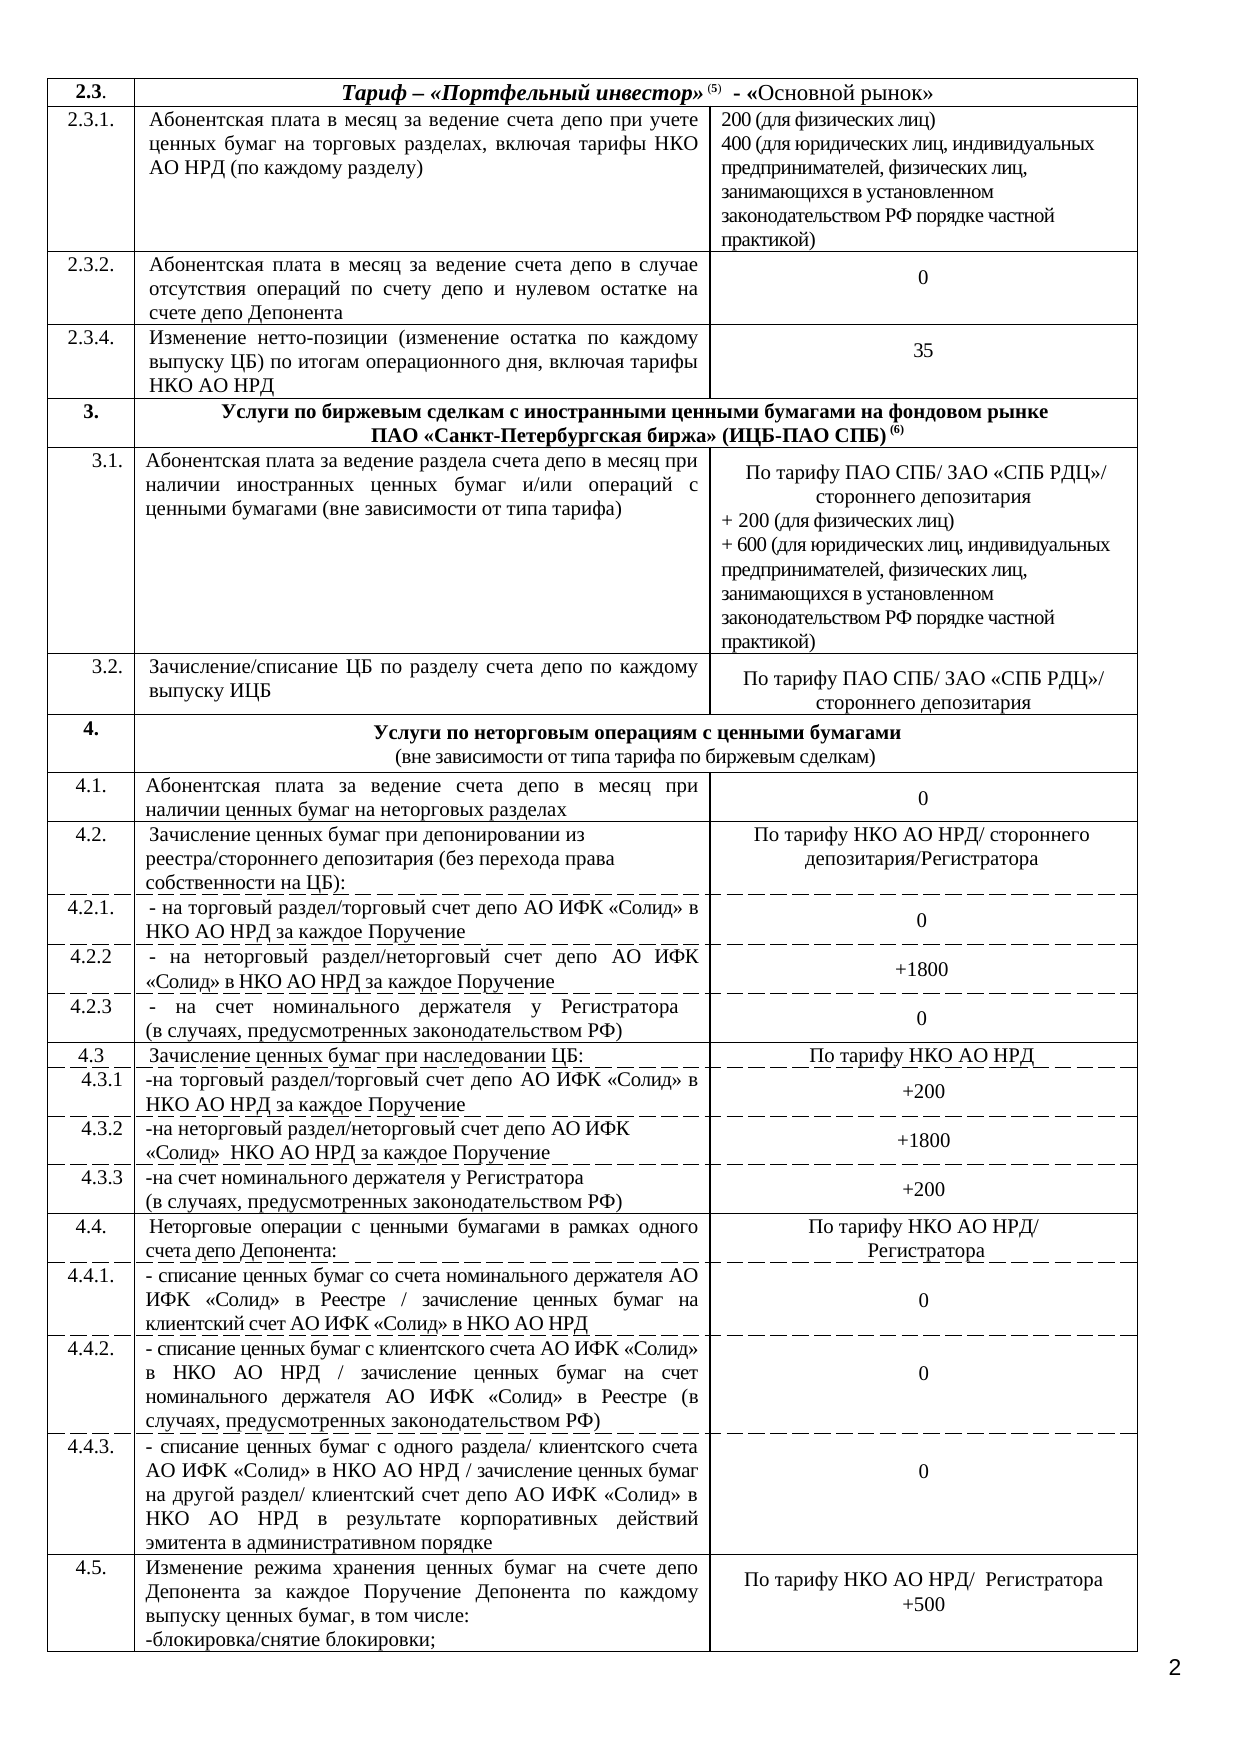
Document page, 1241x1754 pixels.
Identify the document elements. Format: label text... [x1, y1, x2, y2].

table_cell 3.1. [48, 448, 134, 653]
table_cell Абонентская плата в месяц за ведение счета депо в случае отсутствия операций по счету депо и нулевом остатке на счете депо Депонента [135, 252, 709, 324]
table_cell 200 (для физических лиц) 400 (для юридических лиц, индивидуальных предпринимателей, физических лиц, занимающихся в установленном законодательством РФ порядке частной практикой) [711, 107, 1137, 251]
table_cell Абонентская плата в месяц за ведение счета депо при учете ценных бумаг на торговых разделах, включая тарифы НКО АО НРД (по каждому разделу) [135, 107, 709, 251]
table_cell -на счет номинального держателя у Регистратора (в случаях, предусмотренных законодательством РФ) [135, 1164, 709, 1213]
table_cell 4.2.2 [48, 944, 134, 993]
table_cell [135, 1555, 709, 1651]
table_cell 2.3.1. [48, 107, 134, 251]
table_cell Неторговые операции с ценными бумагами в рамках одного счета депо Депонента: [135, 1214, 709, 1262]
table_cell 4.2.1. [48, 894, 134, 943]
table_cell -на торговый раздел/торговый счет депо АО ИФК «Солид» в НКО АО НРД за каждое Поручение [135, 1067, 709, 1116]
table_cell По тарифу ПАО СПБ/ ЗАО «СПБ РДЦ»/ стороннего депозитария + 200 (для физических лиц) + 600 (для юридических лиц, индивидуальных предпринимателей, физических лиц, занимающихся в установленном законодательством РФ порядке частной практикой) [711, 448, 1137, 653]
table_header 2.3. [48, 79, 134, 106]
table_cell 4.4.3. [48, 1433, 134, 1554]
table_cell 0 [711, 773, 1137, 821]
table_cell Услуги по биржевым сделкам с иностранными ценными бумагами на фондовом рынке ПАО «Санкт-Петербургская биржа» (ИЦБ-ПАО СПБ) (6) [135, 399, 1137, 447]
table_cell - списание ценных бумаг со счета номинального держателя АО ИФК «Солид» в Реестре / зачисление ценных бумаг на клиентский счет АО ИФК «Солид» в НКО АО НРД [135, 1262, 709, 1335]
table_cell +200 [711, 1164, 1137, 1213]
table_cell 4.3.2 [48, 1116, 134, 1164]
table_cell - списание ценных бумаг с клиентского счета АО ИФК «Солид» в НКО АО НРД / зачисление ценных бумаг на счет номинального держателя АО ИФК «Солид» в Реестре (в случаях, предусмотренных законодательством РФ) [135, 1335, 709, 1432]
table_cell - на торговый раздел/торговый счет депо АО ИФК «Солид» в НКО АО НРД за каждое Поручение [135, 894, 709, 943]
table_cell +1800 [711, 944, 1137, 993]
table_cell Зачисление ценных бумаг при депонировании из реестра/стороннего депозитария (без перехода права собственности на ЦБ): [135, 822, 709, 894]
table_cell - на неторговый раздел/неторговый счет депо АО ИФК «Солид» в НКО АО НРД за каждое Поручение [135, 944, 709, 993]
table_cell 0 [711, 993, 1137, 1042]
table_cell 0 [711, 1433, 1137, 1554]
table_cell 0 [711, 1262, 1137, 1335]
table_cell 4.4.2. [48, 1335, 134, 1432]
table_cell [711, 1555, 1137, 1651]
table_cell 4.5. [48, 1555, 134, 1651]
table_cell 3.2. [48, 654, 134, 714]
table_cell 4.4.1. [48, 1262, 134, 1335]
table_cell - списание ценных бумаг с одного раздела/ клиентского счета АО ИФК «Солид» в НКО АО НРД / зачисление ценных бумаг на другой раздел/ клиентский счет депо АО ИФК «Солид» в НКО АО НРД в результате корпоративных действий эмитента в административном порядке [135, 1433, 709, 1554]
table_cell 4.2. [48, 822, 134, 894]
table_cell 2.3.2. [48, 252, 134, 324]
table_cell 3. [48, 399, 134, 447]
table_cell 4.3 [48, 1043, 134, 1067]
table_cell Услуги по неторговым операциям с ценными бумагами (вне зависимости от типа тарифа по биржевым сделкам) [135, 715, 1137, 772]
table_cell По тарифу НКО АО НРД/ стороннего депозитария/Регистратора [711, 822, 1137, 894]
table_cell 2.3.4. [48, 325, 134, 397]
table_cell +1800 [711, 1116, 1137, 1164]
table_cell - на счет номинального держателя у Регистратора (в случаях, предусмотренных законодательством РФ) [135, 993, 709, 1042]
table_cell Зачисление ценных бумаг при наследовании ЦБ: [135, 1043, 709, 1067]
table_cell 0 [711, 252, 1137, 324]
table_cell 0 [711, 894, 1137, 943]
table_cell 0 [711, 1335, 1137, 1432]
table_cell Абонентская плата за ведение счета депо в месяц при наличии ценных бумаг на неторговых разделах [135, 773, 709, 821]
table_cell 4.2.3 [48, 993, 134, 1042]
table_cell Зачисление/списание ЦБ по разделу счета депо по каждому выпуску ИЦБ [135, 654, 709, 714]
table_cell 4.3.1 [48, 1067, 134, 1116]
table_cell По тарифу НКО АО НРД [711, 1043, 1137, 1067]
table_cell По тарифу НКО АО НРД/ Регистратора [711, 1214, 1137, 1262]
table_cell 35 [711, 325, 1137, 397]
table_cell По тарифу ПАО СПБ/ ЗАО «СПБ РДЦ»/ стороннего депозитария [711, 654, 1137, 714]
table_cell 4. [48, 715, 134, 772]
table_cell 4.4. [48, 1214, 134, 1262]
table_cell 4.1. [48, 773, 134, 821]
table_cell Абонентская плата за ведение раздела счета депо в месяц при наличии иностранных ценных бумаг и/или операций с ценными бумагами (вне зависимости от типа тарифа) [135, 448, 709, 653]
table_cell Изменение нетто-позиции (изменение остатка по каждому выпуску ЦБ) по итогам операционного дня, включая тарифы НКО АО НРД [135, 325, 709, 397]
table_cell 4.3.3 [48, 1164, 134, 1213]
table_cell +200 [711, 1067, 1137, 1116]
table_cell -на неторговый раздел/неторговый счет депо АО ИФК «Солид» НКО АО НРД за каждое Поручение [135, 1116, 709, 1164]
table_header Тариф – «Портфельный инвестор» (5) - «Основной рынок» [135, 79, 1137, 106]
